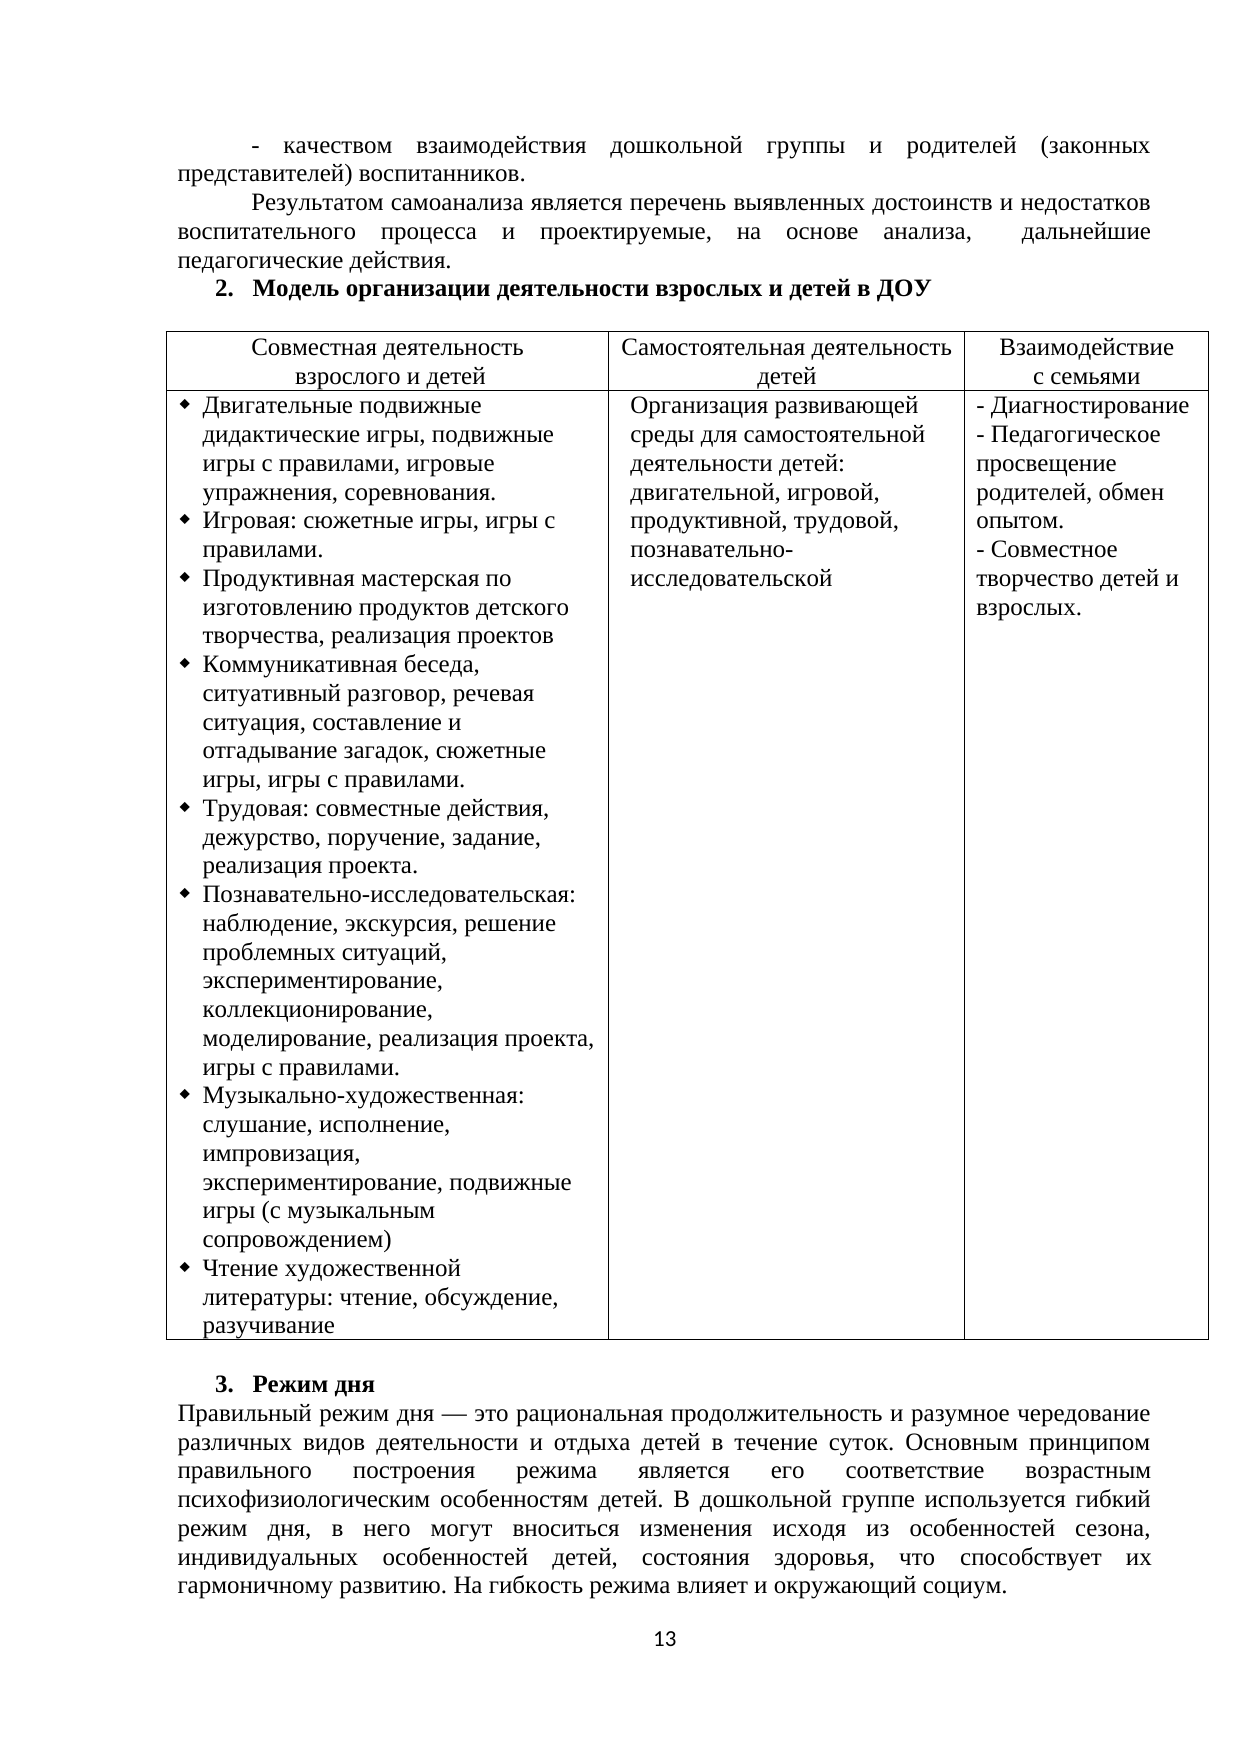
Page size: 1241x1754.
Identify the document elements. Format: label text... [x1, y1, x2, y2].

text Результатом самоанализа является перечень выявленных достоинств и недостатков воспитательного процесса и проектируемые, на основе анализа, дальнейшие педагогические действия. [177, 187, 1152, 273]
list Режим дня [215, 1369, 1152, 1398]
table_header Взаимодействие с семьями [965, 332, 1208, 389]
table_header Самостоятельная деятельность детей [609, 332, 964, 389]
table_cell - Диагностирование - Педагогическое просвещение родителей, обмен опытом. - Совместное творчество детей и взрослых. [965, 391, 1208, 1339]
list Модель организации деятельности взрослых и детей в ДОУ [215, 273, 1152, 302]
table_header Совместная деятельность взрослого и детей [167, 332, 608, 389]
table_cell Двигательные подвижные дидактические игры, подвижные игры с правилами, игровые упражнения, соревнования. Игровая: сюжетные игры, игры с правилами. Продуктивная мастерская по изготовлению продуктов детского творчества, реализация проектов Коммуникативная беседа, ситуативный разговор, речевая ситуация, составление и отгадывание загадок, сюжетные игры, игры с правилами. Трудовая: совместные действия, дежурство, поручение, задание, реализация проекта. Познавательно-исследовательская: наблюдение, экскурсия, решение проблемных ситуаций, экспериментирование, коллекционирование, моделирование, реализация проекта, игры с правилами. Музыкально-художественная: слушание, исполнение, импровизация, экспериментирование, подвижные игры (с музыкальным сопровождением) Чтение художественной литературы: чтение, обсуждение, разучивание [167, 391, 608, 1339]
table_cell Организация развивающей среды для самостоятельной деятельности детей: двигательной, игровой, продуктивной, трудовой, познавательно-исследовательской [609, 391, 964, 1339]
text - качеством взаимодействия дошкольной группы и родителей (законных представителей) воспитанников. [177, 130, 1152, 187]
text Правильный режим дня — это рациональная продолжительность и разумное чередование различных видов деятельности и отдыха детей в течение суток. Основным принципом правильного построения режима является его соответствие возрастным психофизиологическим особенностям детей. В дошкольной группе используется гибкий режим дня, в него могут вноситься изменения исходя из особенностей сезона, индивидуальных особенностей детей, состояния здоровья, что способствует их гармоничному развитию. На гибкость режима влияет и окружающий социум. [177, 1398, 1152, 1599]
